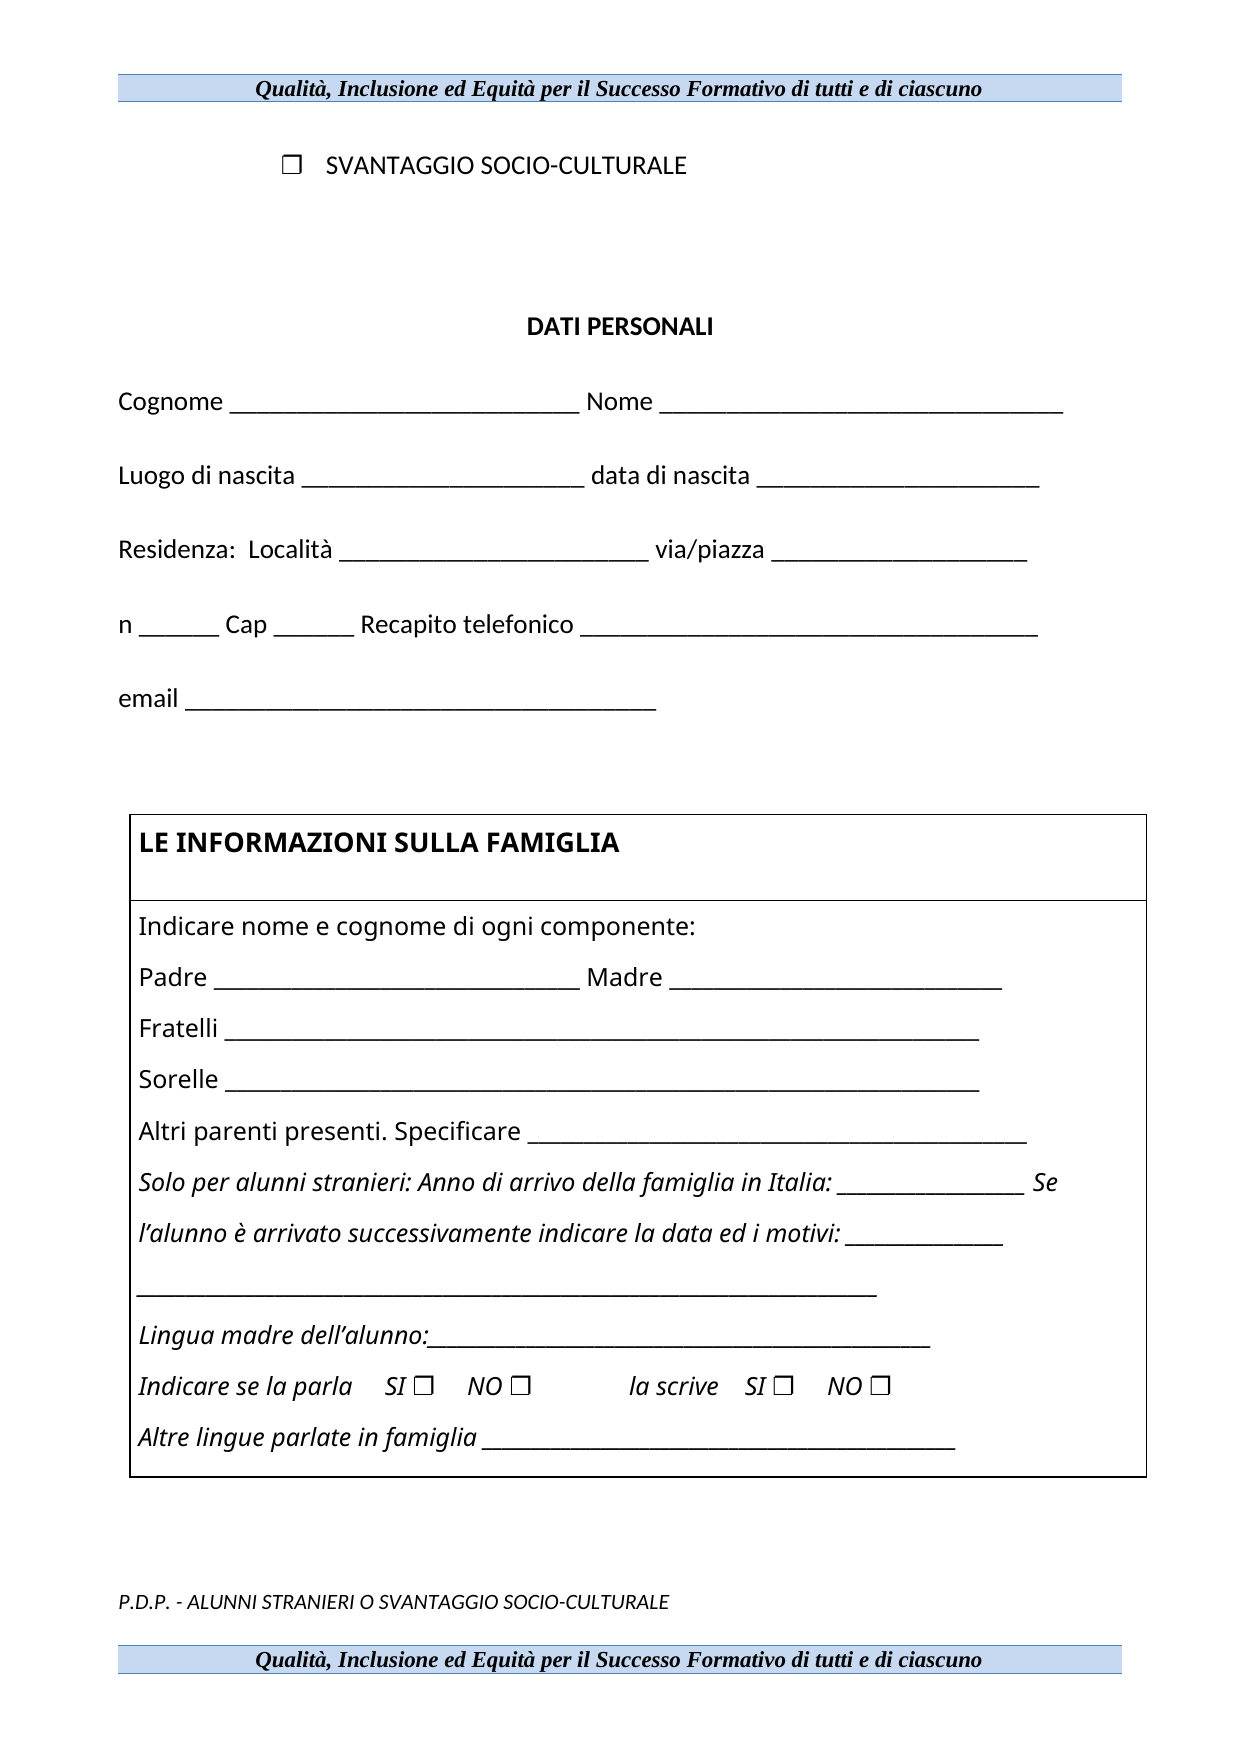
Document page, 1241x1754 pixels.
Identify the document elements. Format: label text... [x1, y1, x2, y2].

text ❐ SVANTAGGIO SOCIO-CULTURALE [281, 148, 1122, 182]
table_header LE INFORMAZIONI SULLA FAMIGLIA [131, 815, 1146, 899]
text Luogo di nascita _____________________ data di nascita _____________________ [118, 458, 1122, 491]
text Residenza: Località _______________________ via/piazza ___________________ [118, 533, 1122, 566]
table_cell Indicare nome e cognome di ogni componente: Padre _________________________________ Madre ______________________________ Fratelli ____________________________________________________________________ Sorelle ____________________________________________________________________ Altri parenti presenti. Specificare _____________________________________________ Solo per alunni stranieri: Anno di arrivo della famiglia in Italia: ___________________ Se l’alunno è arrivato successivamente indicare la data ed i motivi: ________________ ___________________________________________________________________________ Lingua madre dell’alunno:___________________________________________________ Indicare se la parla SI ❐ NO ❐ la scrive SI ❐ NO ❐ Altre lingue parlate in famiglia ________________________________________________ [131, 901, 1146, 1476]
text email ___________________________________ [118, 682, 1122, 715]
text n ______ Cap ______ Recapito telefonico __________________________________ [118, 607, 1122, 640]
text Cognome __________________________ Nome ______________________________ [118, 384, 1122, 417]
text DATI PERSONALI [118, 309, 1122, 342]
